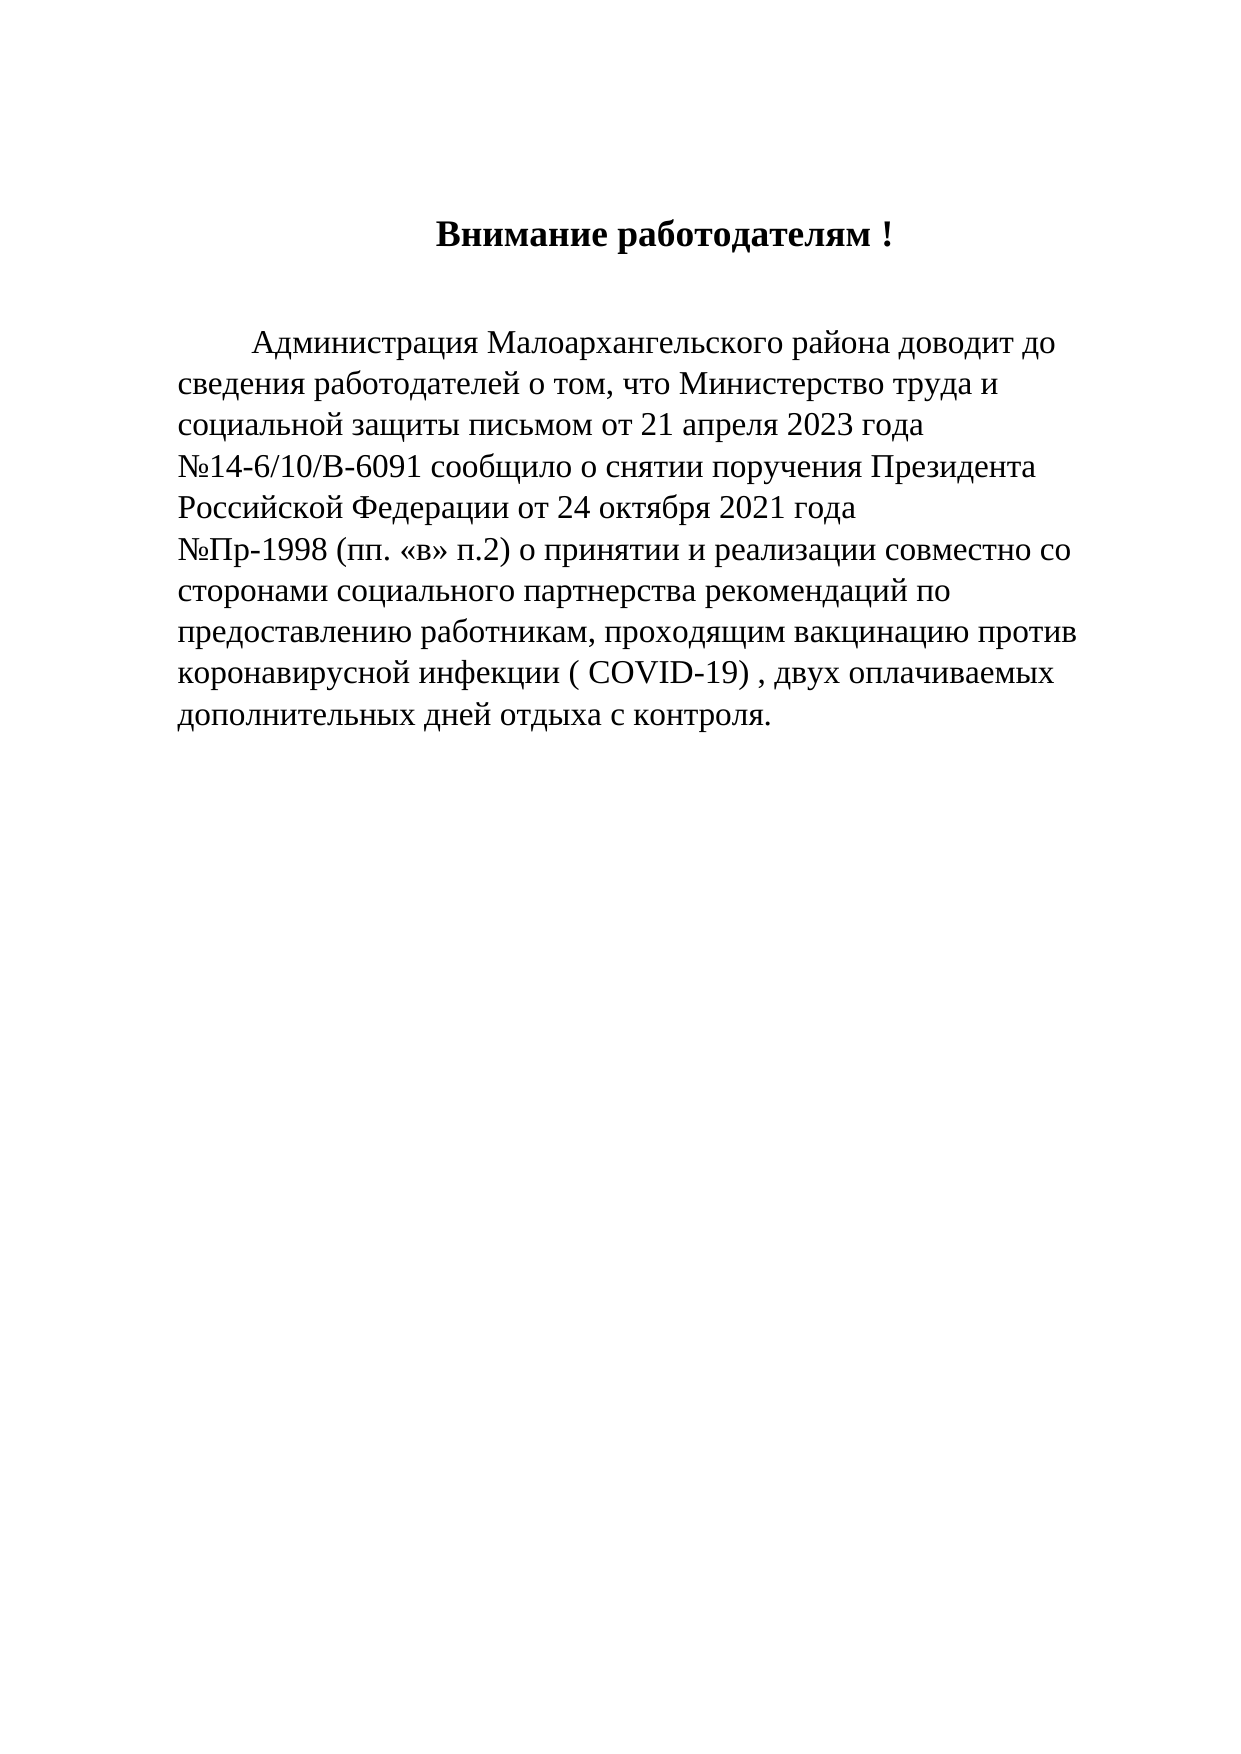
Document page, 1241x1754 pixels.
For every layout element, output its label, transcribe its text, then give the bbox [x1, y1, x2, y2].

text Администрация Малоархангельского района доводит до сведения работодателей о том, что Министерство труда и социальной защиты письмом от 21 апреля 2023 года №14-6/10/В-6091 сообщило о снятии поручения Президента Российской Федерации от 24 октября 2021 года №Пр-1998 (пп. «в» п.2) о принятии и реализации совместно со сторонами социального партнерства рекомендаций по предоставлению работникам, проходящим вакцинацию против коронавирусной инфекции ( COVID-19) , двух оплачиваемых дополнительных дней отдыха с контроля. [177, 322, 1152, 732]
text Внимание работодателям ! [177, 212, 1152, 255]
